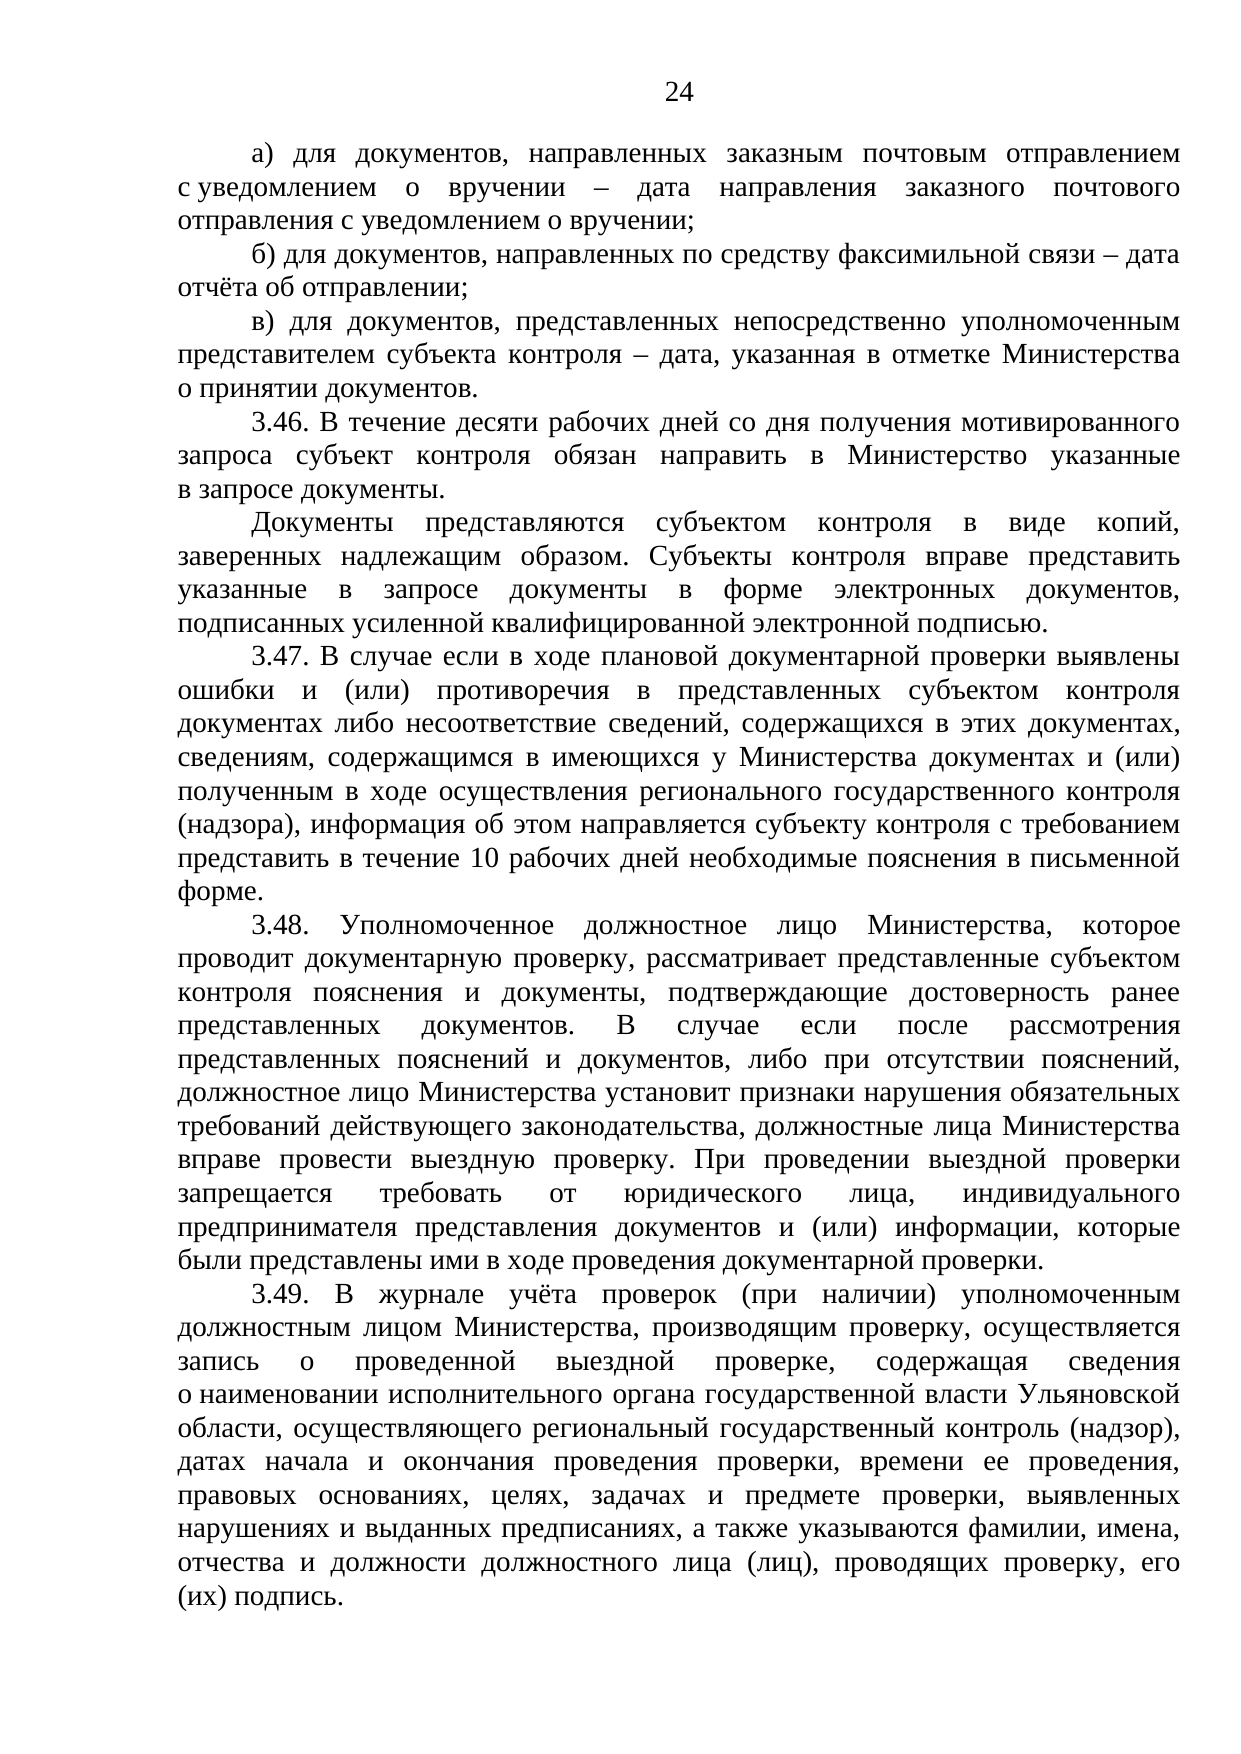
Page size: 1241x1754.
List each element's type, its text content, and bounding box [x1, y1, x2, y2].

text Документы представляются субъектом контроля в виде копий, заверенных надлежащим образом. Субъекты контроля вправе представить указанные в запросе документы в форме электронных документов, подписанных усиленной квалифицированной электронной подписью. [177, 504, 1181, 638]
text 3.49. В журнале учёта проверок (при наличии) уполномоченным должностным лицом Министерства, производящим проверку, осуществляется запись о проведенной выездной проверке, содержащая сведения о наименовании исполнительного органа государственной власти Ульяновской области, осуществляющего региональный государственный контроль (надзор), датах начала и окончания проведения проверки, времени ее проведения, правовых основаниях, целях, задачах и предмете проверки, выявленных нарушениях и выданных предписаниях, а также указываются фамилии, имена, отчества и должности должностного лица (лиц), проводящих проверку, его (их) подпись. [177, 1276, 1181, 1611]
text 3.46. В течение десяти рабочих дней со дня получения мотивированного запроса субъект контроля обязан направить в Министерство указанные в запросе документы. [177, 404, 1181, 504]
text б) для документов, направленных по средству факсимильной связи – дата отчёта об отправлении; [177, 236, 1181, 303]
text 3.47. В случае если в ходе плановой документарной проверки выявлены ошибки и (или) противоречия в представленных субъектом контроля документах либо несоответствие сведений, содержащихся в этих документах, сведениям, содержащимся в имеющихся у Министерства документах и (или) полученным в ходе осуществления регионального государственного контроля (надзора), информация об этом направляется субъекту контроля с требованием представить в течение 10 рабочих дней необходимые пояснения в письменной форме. [177, 638, 1181, 907]
text а) для документов, направленных заказным почтовым отправлением с уведомлением о вручении – дата направления заказного почтового отправления с уведомлением о вручении; [177, 135, 1181, 236]
text в) для документов, представленных непосредственно уполномоченным представителем субъекта контроля – дата, указанная в отметке Министерства о принятии документов. [177, 303, 1181, 404]
text 3.48. Уполномоченное должностное лицо Министерства, которое проводит документарную проверку, рассматривает представленные субъектом контроля пояснения и документы, подтверждающие достоверность ранее представленных документов. В случае если после рассмотрения представленных пояснений и документов, либо при отсутствии пояснений, должностное лицо Министерства установит признаки нарушения обязательных требований действующего законодательства, должностные лица Министерства вправе провести выездную проверку. При проведении выездной проверки запрещается требовать от юридического лица, индивидуального предпринимателя представления документов и (или) информации, которые были представлены ими в ходе проведения документарной проверки. [177, 907, 1181, 1276]
